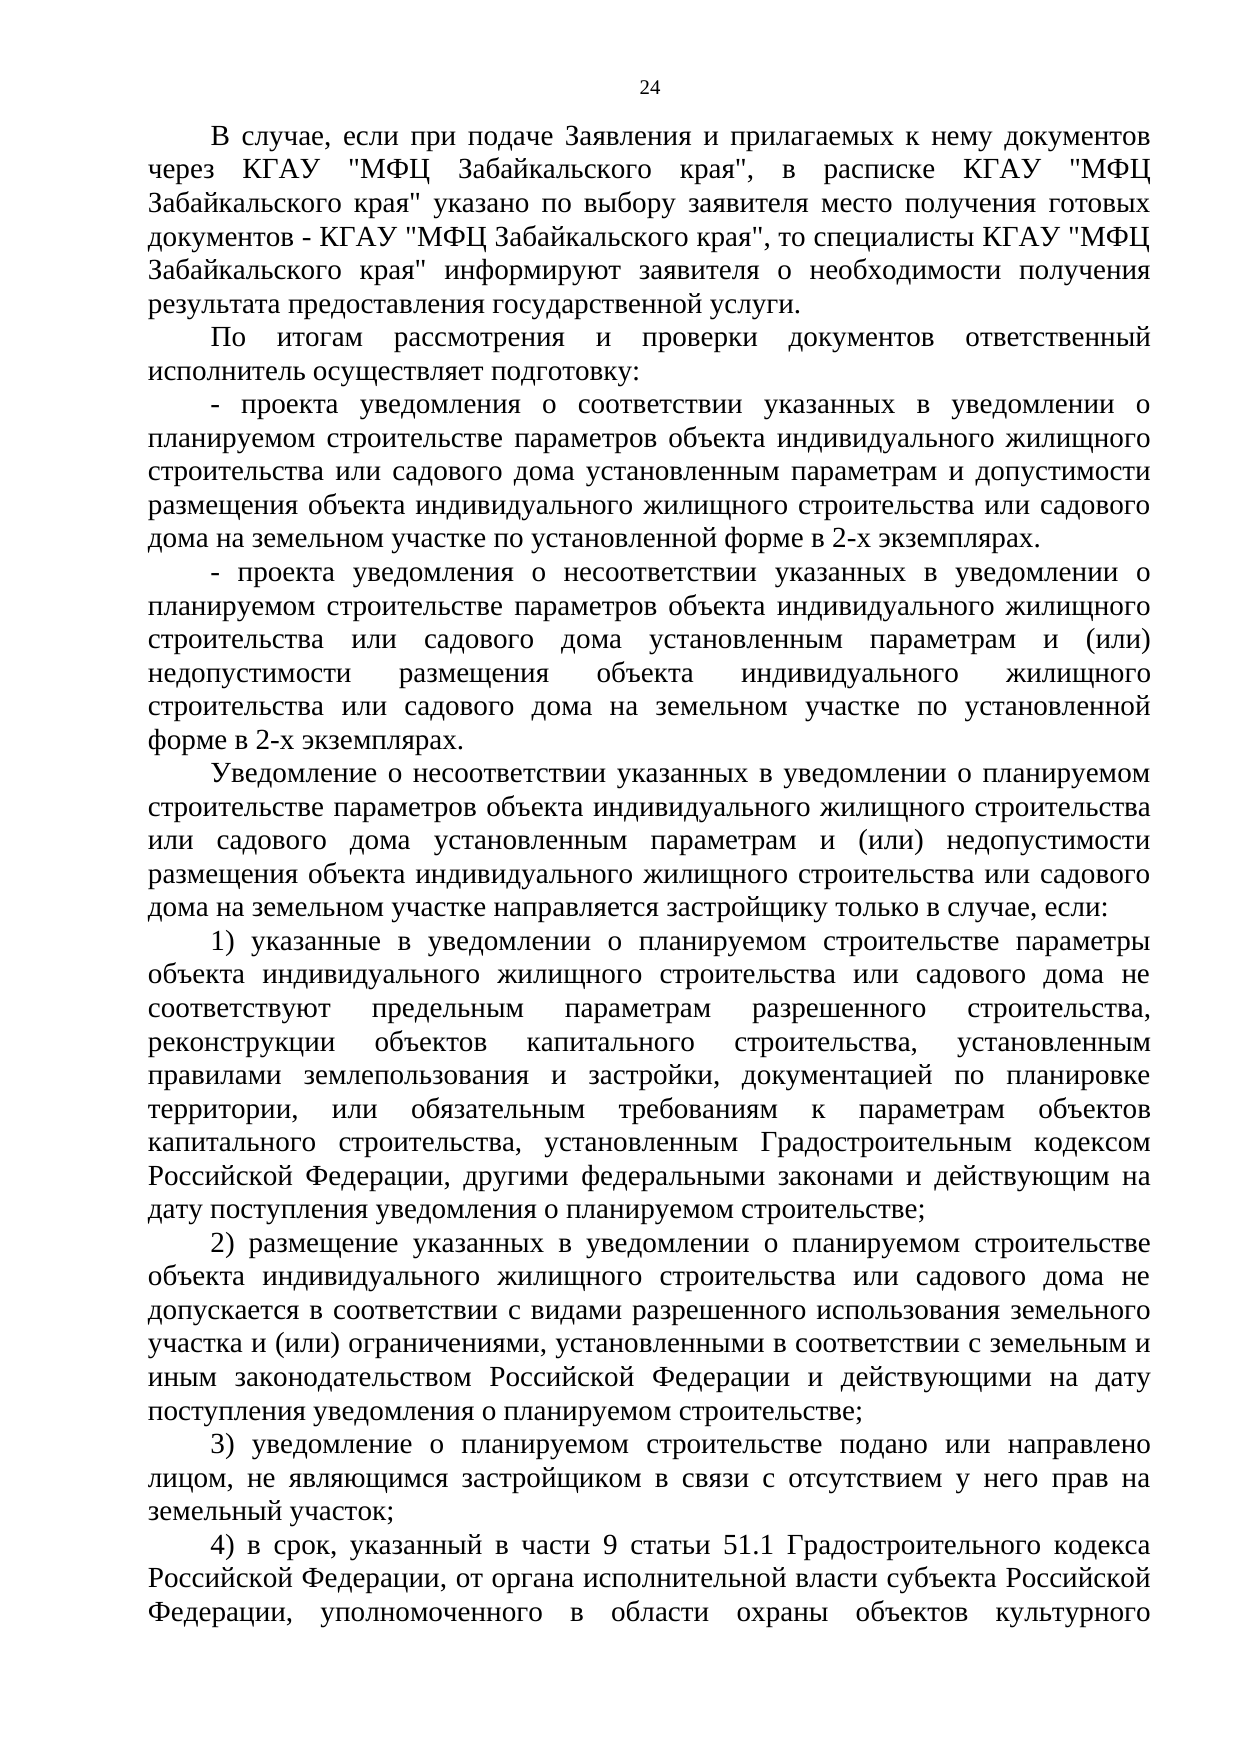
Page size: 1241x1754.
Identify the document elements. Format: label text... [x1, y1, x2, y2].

text 2) размещение указанных в уведомлении о планируемом строительстве объекта индивидуального жилищного строительства или садового дома не допускается в соответствии с видами разрешенного использования земельного участка и (или) ограничениями, установленными в соответствии с земельным и иным законодательством Российской Федерации и действующими на дату поступления уведомления о планируемом строительстве; [148, 1225, 1152, 1426]
text 3) уведомление о планируемом строительстве подано или направлено лицом, не являющимся застройщиком в связи с отсутствием у него прав на земельный участок; [148, 1426, 1152, 1527]
text - проекта уведомления о несоответствии указанных в уведомлении о планируемом строительстве параметров объекта индивидуального жилищного строительства или садового дома установленным параметрам и (или) недопустимости размещения объекта индивидуального жилищного строительства или садового дома на земельном участке по установленной форме в 2-х экземплярах. [148, 554, 1152, 755]
text Уведомление о несоответствии указанных в уведомлении о планируемом строительстве параметров объекта индивидуального жилищного строительства или садового дома установленным параметрам и (или) недопустимости размещения объекта индивидуального жилищного строительства или садового дома на земельном участке направляется застройщику только в случае, если: [148, 755, 1152, 923]
text 1) указанные в уведомлении о планируемом строительстве параметры объекта индивидуального жилищного строительства или садового дома не соответствуют предельным параметрам разрешенного строительства, реконструкции объектов капитального строительства, установленным правилами землепользования и застройки, документацией по планировке территории, или обязательным требованиям к параметрам объектов капитального строительства, установленным Градостроительным кодексом Российской Федерации, другими федеральными законами и действующим на дату поступления уведомления о планируемом строительстве; [148, 923, 1152, 1225]
text - проекта уведомления о соответствии указанных в уведомлении о планируемом строительстве параметров объекта индивидуального жилищного строительства или садового дома установленным параметрам и допустимости размещения объекта индивидуального жилищного строительства или садового дома на земельном участке по установленной форме в 2-х экземплярах. [148, 386, 1152, 554]
text По итогам рассмотрения и проверки документов ответственный исполнитель осуществляет подготовку: [148, 319, 1152, 386]
text В случае, если при подаче Заявления и прилагаемых к нему документов через КГАУ "МФЦ Забайкальского края", в расписке КГАУ "МФЦ Забайкальского края" указано по выбору заявителя место получения готовых документов - КГАУ "МФЦ Забайкальского края", то специалисты КГАУ "МФЦ Забайкальского края" информируют заявителя о необходимости получения результата предоставления государственной услуги. [148, 118, 1152, 319]
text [148, 1527, 1152, 1627]
